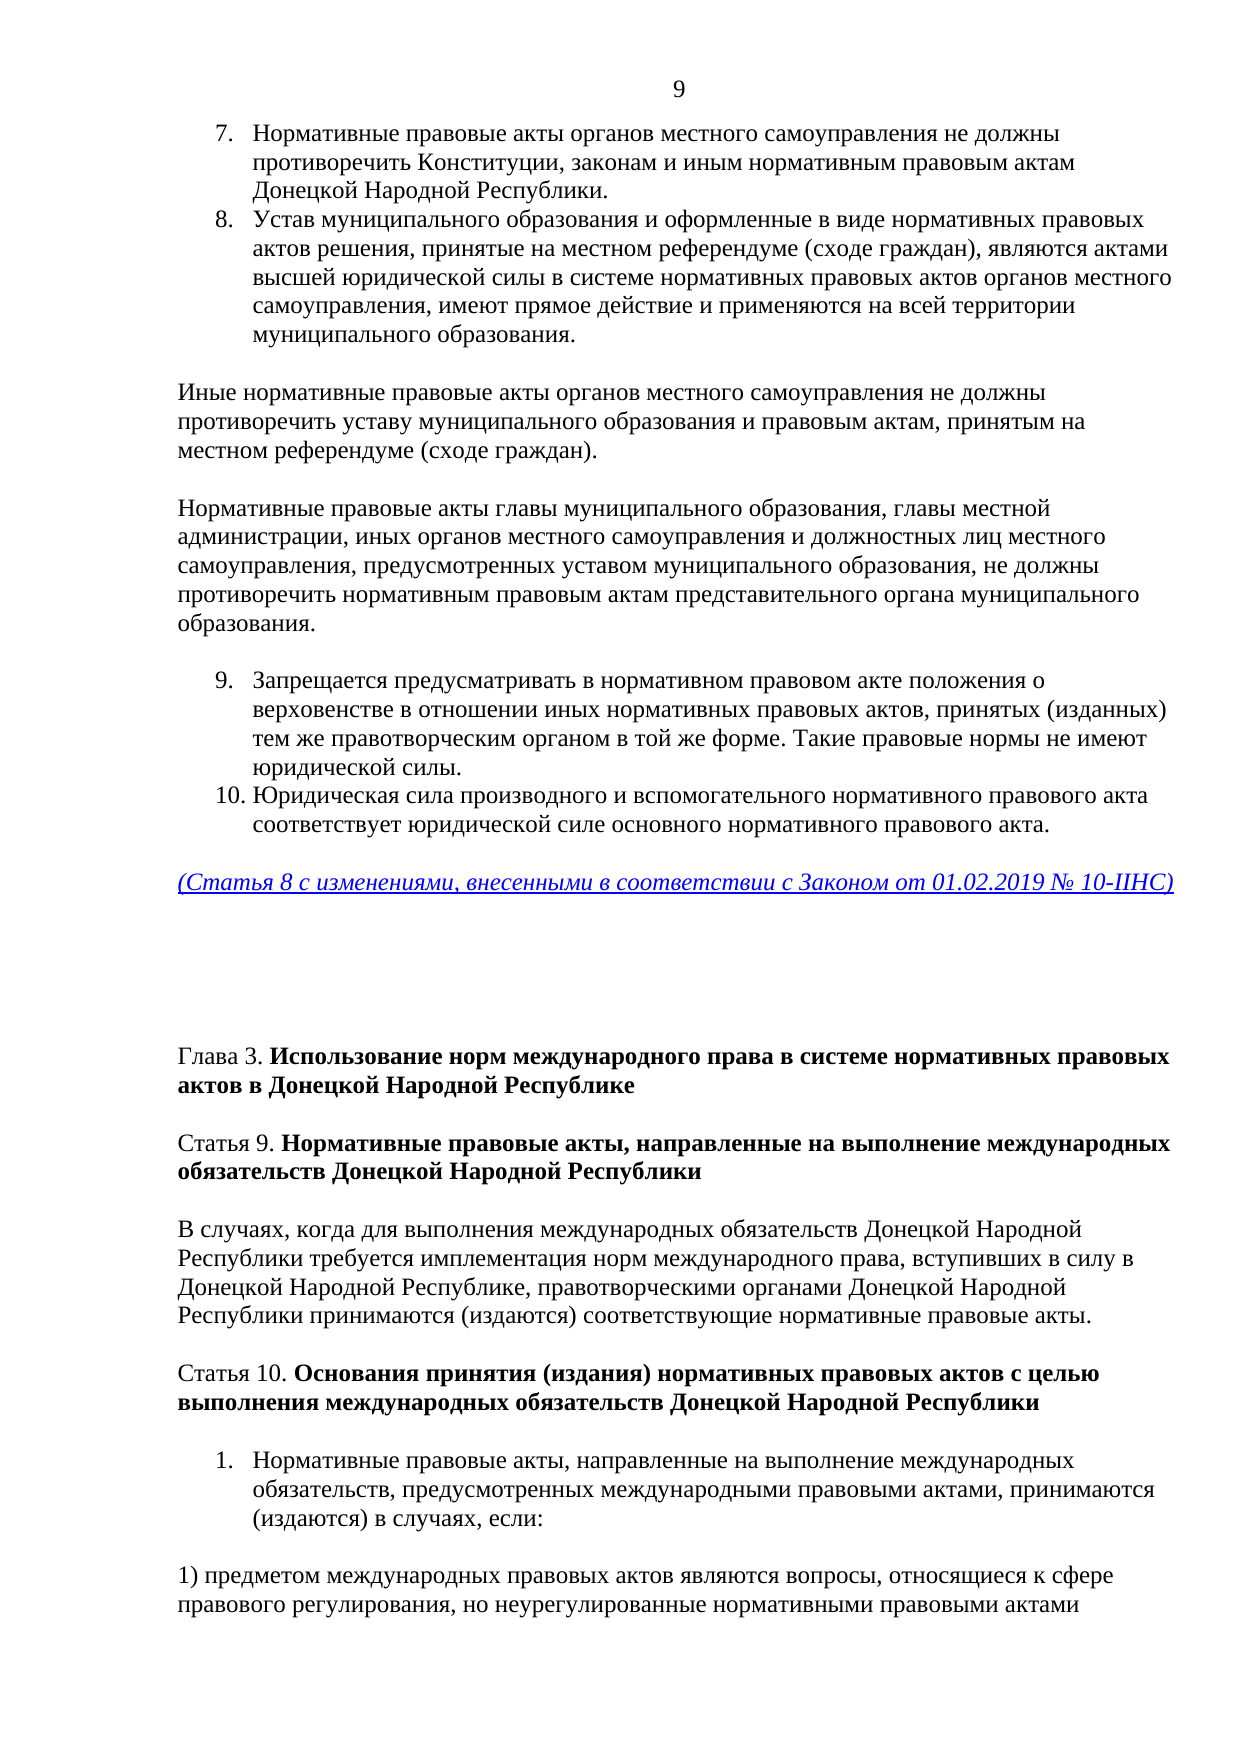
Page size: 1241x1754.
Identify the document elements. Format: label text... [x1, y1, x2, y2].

text Иные нормативные правовые акты органов местного самоуправления не должны противоречить уставу муниципального образования и правовым актам, принятым на местном референдуме (сходе граждан). [177, 377, 1181, 463]
text Статья 9. Нормативные правовые акты, направленные на выполнение международных обязательств Донецкой Народной Республики [177, 1128, 1181, 1185]
list Нормативные правовые акты органов местного самоуправления не должны противоречить Конституции, законам и иным нормативным правовым актам Донецкой Народной Республики. [215, 118, 1181, 204]
text Глава 3. Использование норм международного права в системе нормативных правовых актов в Донецкой Народной Республике [177, 1041, 1181, 1098]
text Статья 10. Основания принятия (издания) нормативных правовых актов с целью выполнения международных обязательств Донецкой Народной Республики [177, 1358, 1181, 1416]
list Нормативные правовые акты, направленные на выполнение международных обязательств, предусмотренных международными правовыми актами, принимаются (издаются) в случаях, если: [215, 1445, 1181, 1531]
list Устав муниципального образования и оформленные в виде нормативных правовых актов решения, принятые на местном референдуме (сходе граждан), являются актами высшей юридической силы в системе нормативных правовых актов органов местного самоуправления, имеют прямое действие и применяются на всей территории муниципального образования. [215, 204, 1181, 348]
list Запрещается предусматривать в нормативном правовом акте положения о верховенстве в отношении иных нормативных правовых актов, принятых (изданных) тем же правотворческим органом в той же форме. Такие правовые нормы не имеют юридической силы. [215, 666, 1181, 781]
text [177, 1561, 1181, 1618]
text (Статья 8 с изменениями, внесенными в соответствии с Законом от 01.02.2019 № 10-IIНС) [177, 867, 1181, 896]
text Нормативные правовые акты главы муниципального образования, главы местной администрации, иных органов местного самоуправления и должностных лиц местного самоуправления, предусмотренных уставом муниципального образования, не должны противоречить нормативным правовым актам представительного органа муниципального образования. [177, 493, 1181, 636]
text В случаях, когда для выполнения международных обязательств Донецкой Народной Республики требуется имплементация норм международного права, вступивших в силу в Донецкой Народной Республике, правотворческими органами Донецкой Народной Республики принимаются (издаются) соответствующие нормативные правовые акты. [177, 1214, 1181, 1329]
list Юридическая сила производного и вспомогательного нормативного правового акта соответствует юридической силе основного нормативного правового акта. [215, 781, 1181, 838]
